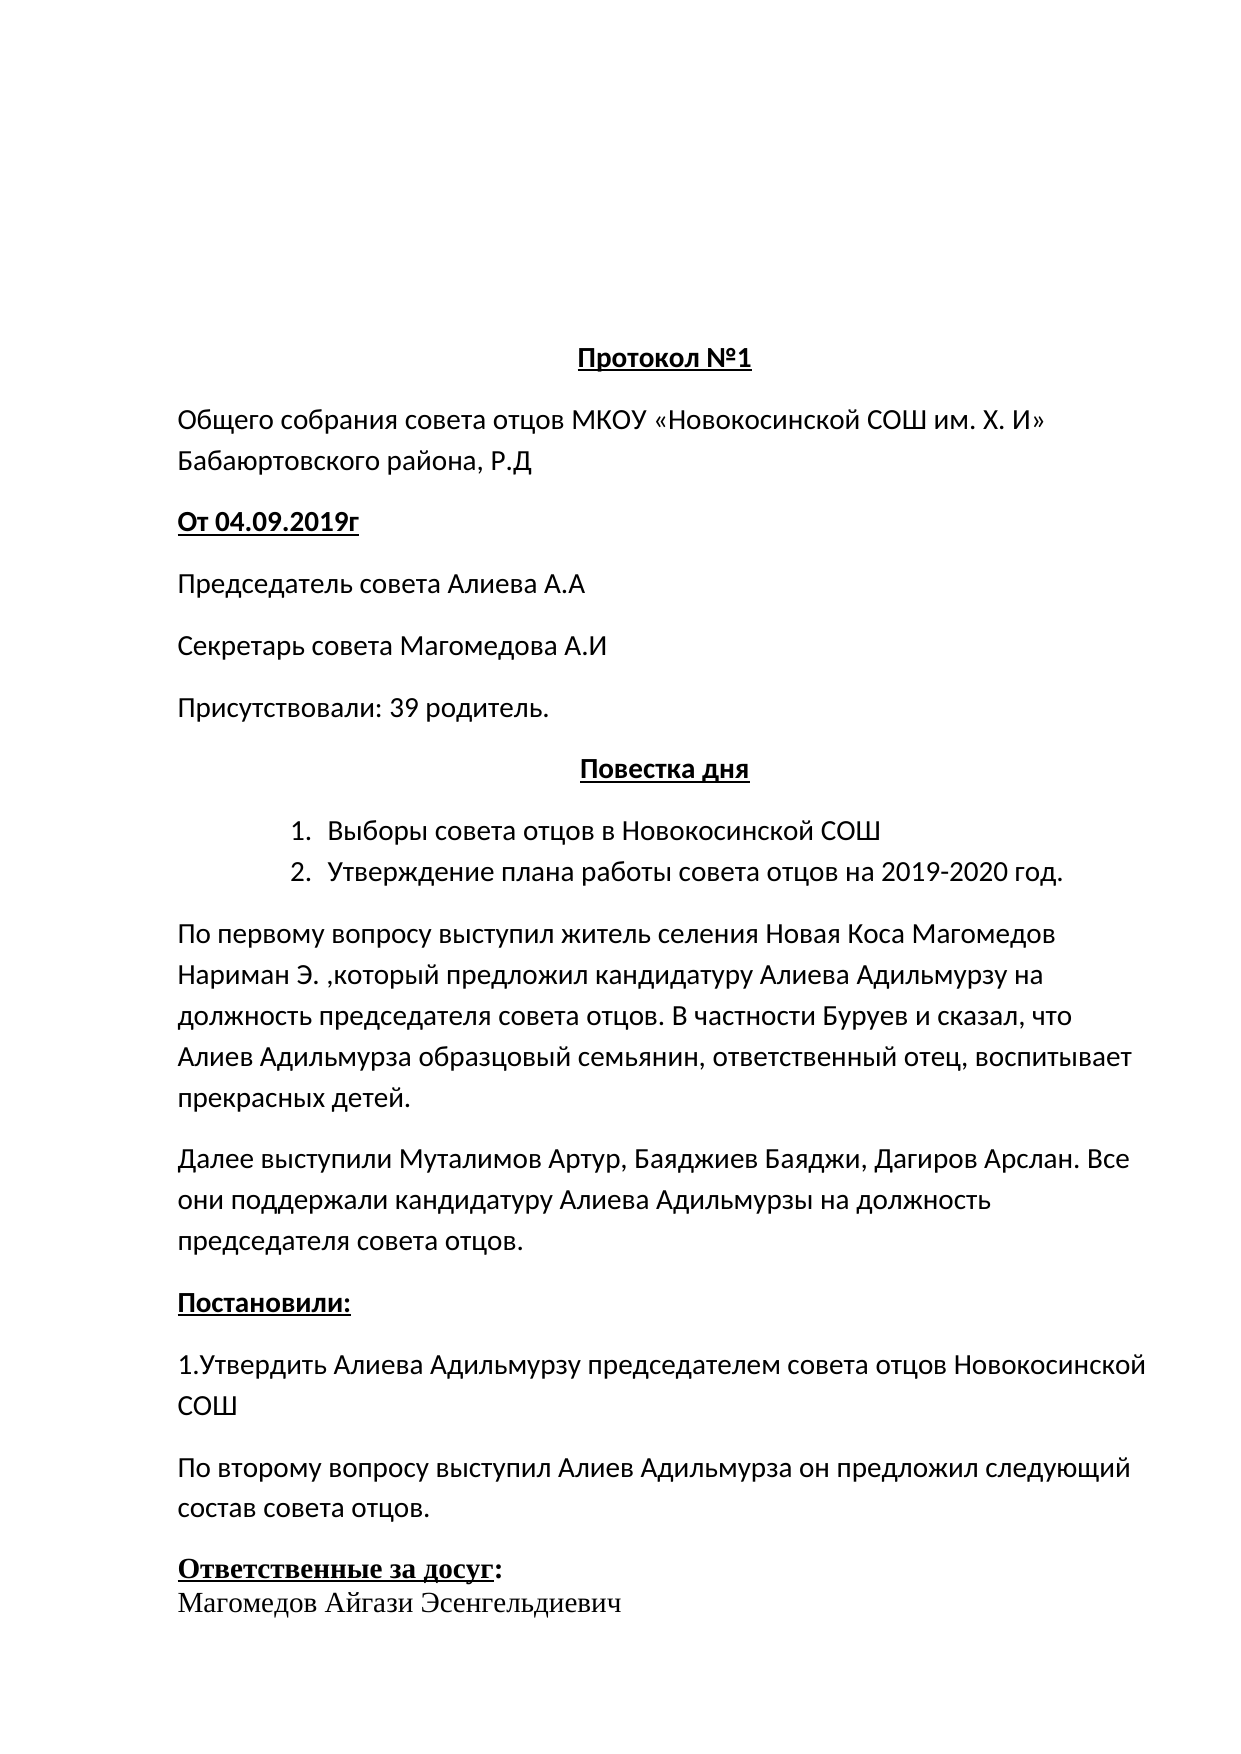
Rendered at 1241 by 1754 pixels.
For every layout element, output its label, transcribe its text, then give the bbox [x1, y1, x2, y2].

text Присутствовали: 39 родитель. [177, 689, 1152, 724]
list Выборы совета отцов в Новокосинской СОШ [290, 812, 1152, 848]
text По первому вопросу выступил житель селения Новая Коса Магомедов Нариман Э. ,который предложил кандидатуру Алиева Адильмурзу на должность председателя совета отцов. В частности Буруев и сказал, что Алиев Адильмурза образцовый семьянин, ответственный отец, воспитывает прекрасных детей. [177, 915, 1152, 1114]
text Постановили: [177, 1284, 1152, 1320]
text По второму вопросу выступил Алиев Адильмурза он предложил следующий состав совета отцов. [177, 1449, 1152, 1525]
text Председатель совета Алиева А.А [177, 565, 1152, 601]
text Протокол №1 [177, 339, 1152, 374]
text Повестка дня [177, 751, 1152, 786]
text Магомедов Айгази Эсенгельдиевич [177, 1585, 1152, 1618]
text Далее выступили Муталимов Артур, Баяджиев Баяджи, Дагиров Арслан. Все они поддержали кандидатуру Алиева Адильмурзы на должность председателя совета отцов. [177, 1141, 1152, 1258]
text Ответственные за досуг: [177, 1551, 1152, 1585]
text Общего собрания совета отцов МКОУ «Новокосинской СОШ им. Х. И» Бабаюртовского района, Р.Д [177, 401, 1152, 477]
text Секретарь совета Магомедова А.И [177, 627, 1152, 663]
text От 04.09.2019г [177, 503, 1152, 539]
text 1.Утвердить Алиева Адильмурзу председателем совета отцов Новокосинской СОШ [177, 1346, 1152, 1422]
list Утверждение плана работы совета отцов на 2019-2020 год. [290, 853, 1152, 889]
